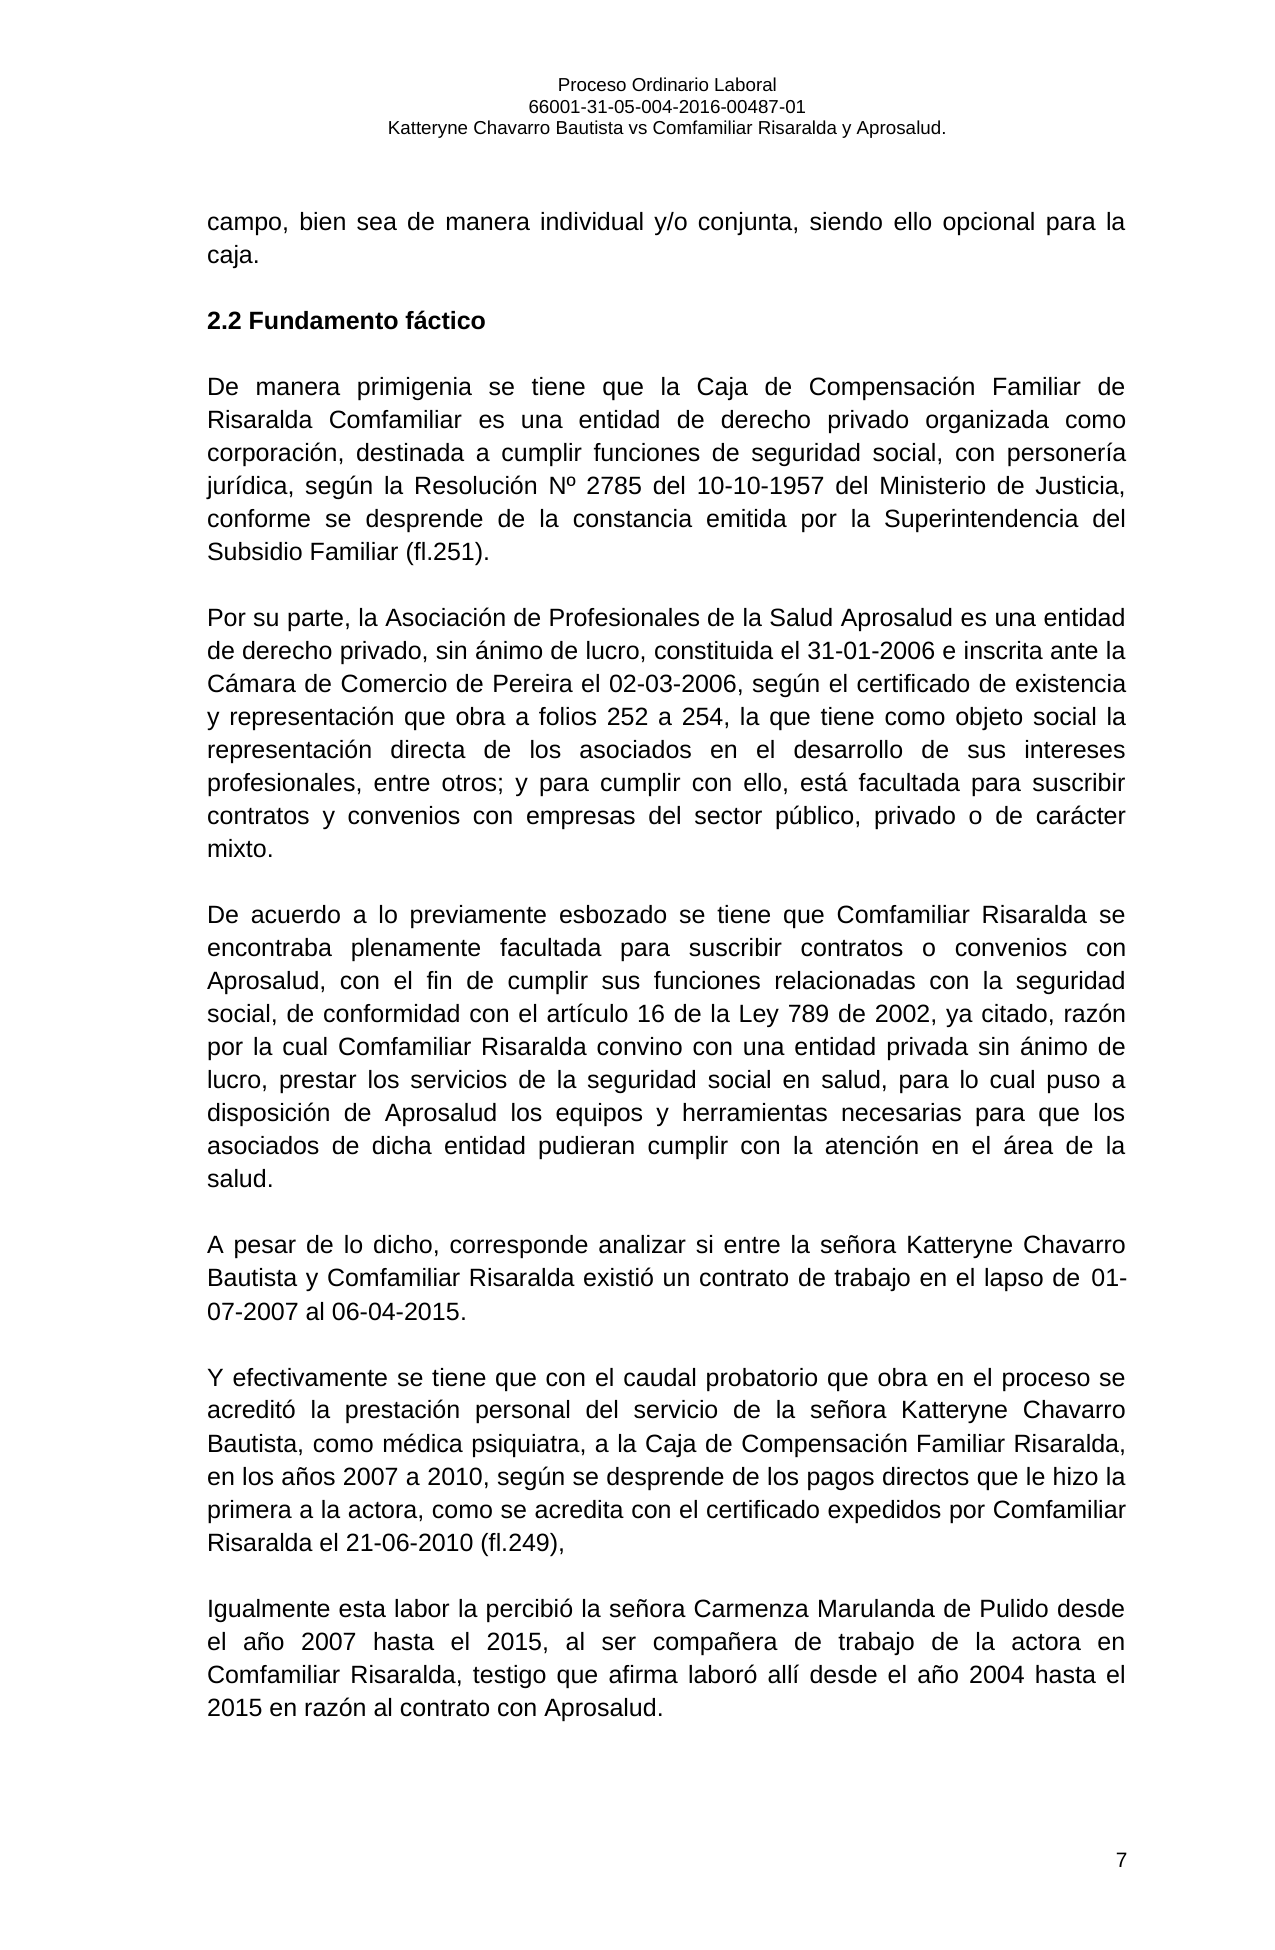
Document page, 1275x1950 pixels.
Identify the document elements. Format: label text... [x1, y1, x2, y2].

text Igualmente esta labor la percibió la señora Carmenza Marulanda de Pulido desde el año 2007 hasta el 2015, al ser compañera de trabajo de la actora en Comfamiliar Risaralda, testigo que afirma laboró allí desde el año 2004 hasta el 2015 en razón al contrato con Aprosalud. [207, 1594, 1127, 1721]
text De acuerdo a lo previamente esbozado se tiene que Comfamiliar Risaralda se encontraba plenamente facultada para suscribir contratos o convenios con Aprosalud, con el fin de cumplir sus funciones relacionadas con la seguridad social, de conformidad con el artículo 16 de la Ley 789 de 2002, ya citado, razón por la cual Comfamiliar Risaralda convino con una entidad privada sin ánimo de lucro, prestar los servicios de la seguridad social en salud, para lo cual puso a disposición de Aprosalud los equipos y herramientas necesarias para que los asociados de dicha entidad pudieran cumplir con la atención en el área de la salud. [207, 900, 1127, 1193]
text A pesar de lo dicho, corresponde analizar si entre la señora Katteryne Chavarro Bautista y Comfamiliar Risaralda existió un contrato de trabajo en el lapso de 01-07-2007 al 06-04-2015. [207, 1230, 1127, 1325]
text Por su parte, la Asociación de Profesionales de la Salud Aprosalud es una entidad de derecho privado, sin ánimo de lucro, constituida el 31-01-2006 e inscrita ante la Cámara de Comercio de Pereira el 02-03-2006, según el certificado de existencia y representación que obra a folios 252 a 254, la que tiene como objeto social la representación directa de los asociados en el desarrollo de sus intereses profesionales, entre otros; y para cumplir con ello, está facultada para suscribir contratos y convenios con empresas del sector público, privado o de carácter mixto. [207, 603, 1127, 863]
text 2.2 Fundamento fáctico [207, 306, 1127, 334]
text Y efectivamente se tiene que con el caudal probatorio que obra en el proceso se acreditó la prestación personal del servicio de la señora Katteryne Chavarro Bautista, como médica psiquiatra, a la Caja de Compensación Familiar Risaralda, en los años 2007 a 2010, según se desprende de los pagos directos que le hizo la primera a la actora, como se acredita con el certificado expedidos por Comfamiliar Risaralda el 21-06-2010 (fl.249), [207, 1362, 1127, 1556]
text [207, 207, 1127, 268]
text De manera primigenia se tiene que la Caja de Compensación Familiar de Risaralda Comfamiliar es una entidad de derecho privado organizada como corporación, destinada a cumplir funciones de seguridad social, con personería jurídica, según la Resolución Nº 2785 del 10-10-1957 del Ministerio de Justicia, conforme se desprende de la constancia emitida por la Superintendencia del Subsidio Familiar (fl.251). [207, 372, 1127, 566]
